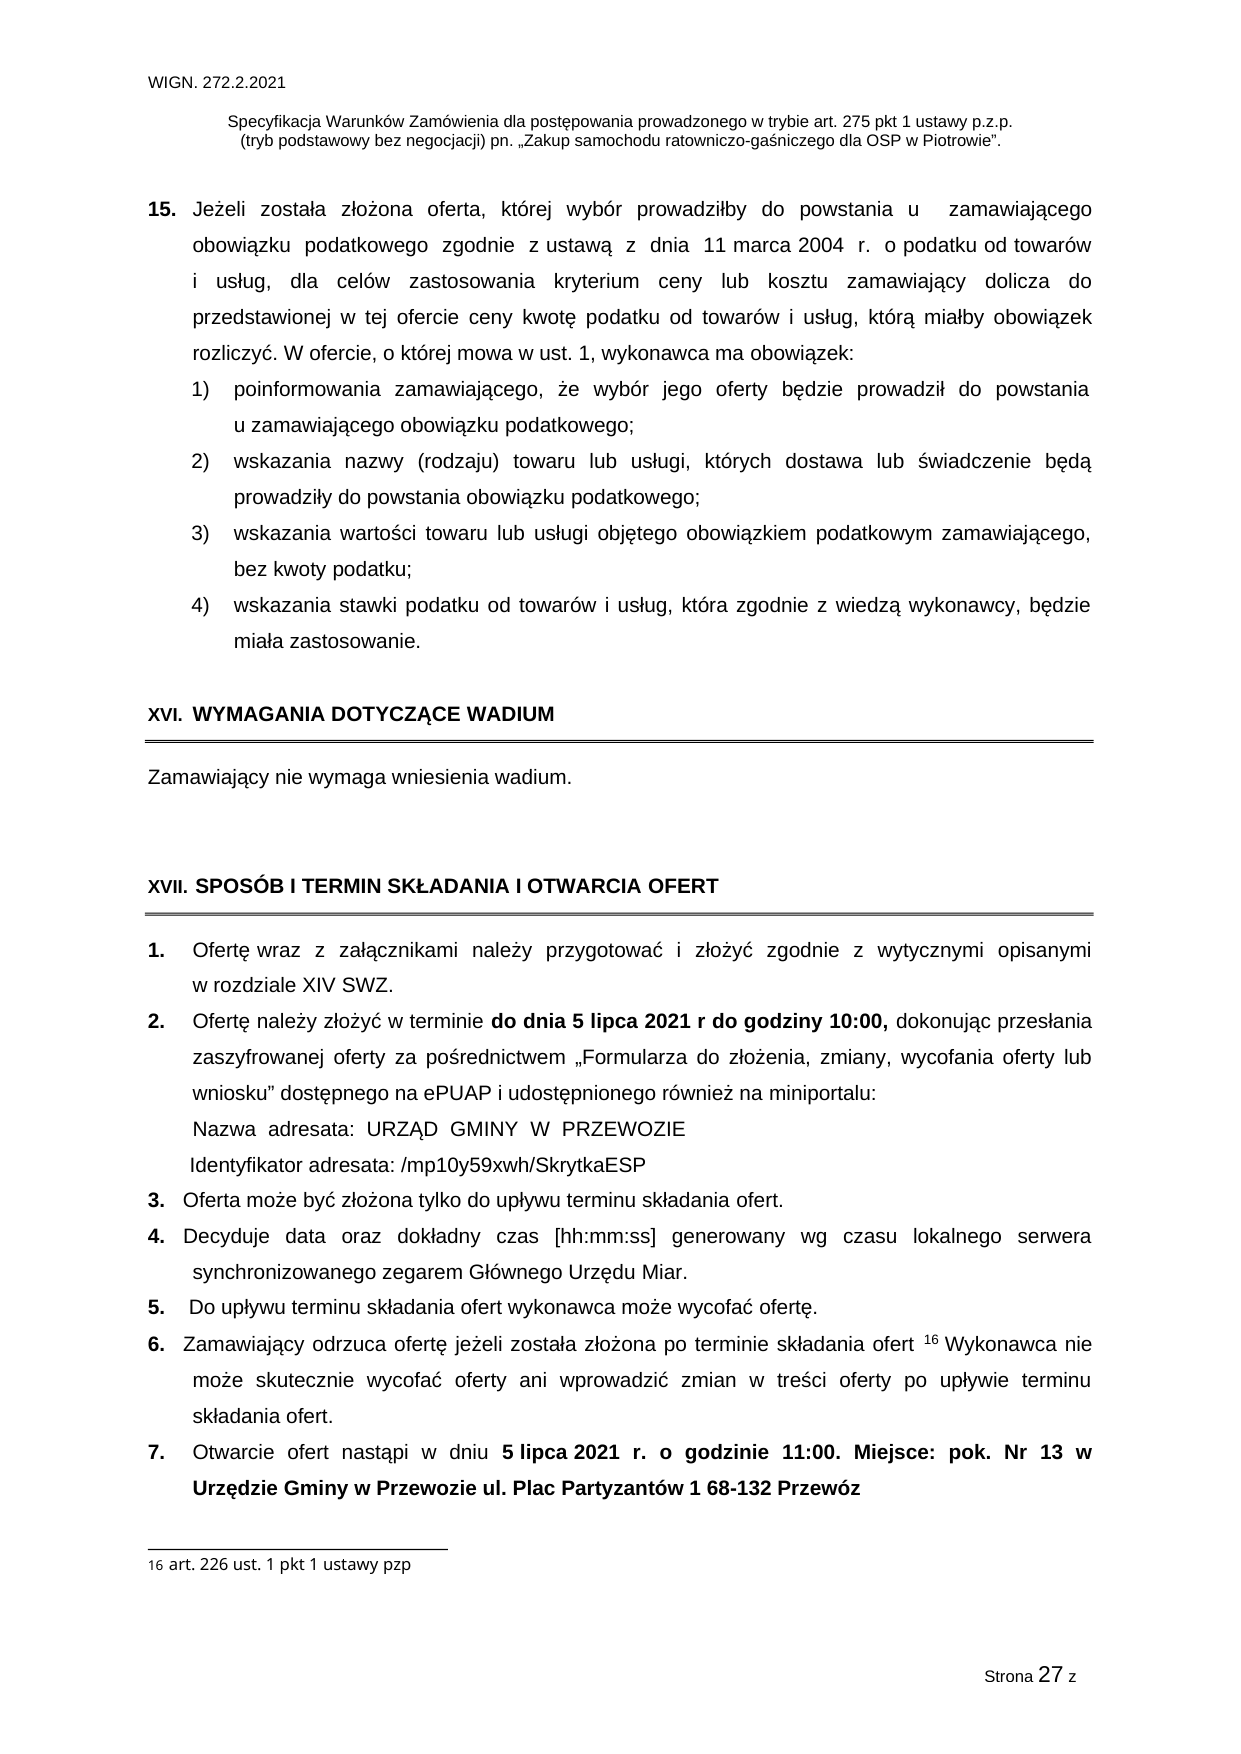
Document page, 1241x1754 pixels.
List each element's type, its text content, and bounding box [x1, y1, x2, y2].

text Nazwa adresata: URZĄD GMINY W PRZEWOZIE Identyfikator adresata: /mp10y59xwh/SkrytkaESP [189, 1117, 686, 1176]
list art. 226 ust. 1 pkt 1 ustawy pzp [148, 1553, 1107, 1576]
list Zamawiający odrzuca ofertę jeżeli została złożona po terminie składania ofert 16 Wykonawca nie może skutecznie wycofać oferty ani wprowadzić zmian w treści oferty po upływie terminu składania ofert. [148, 1332, 1092, 1428]
list wskazania stawki podatku od towarów i usług, która zgodnie z wiedzą wykonawcy, będzie miała zastosowanie. [191, 593, 1092, 652]
subtitle WYMAGANIA DOTYCZĄCE WADIUM [148, 701, 1107, 725]
list poinformowania zamawiającego, że wybór jego oferty będzie prowadził do powstania u zamawiającego obowiązku podatkowego; [191, 377, 1092, 436]
list Otwarcie ofert nastąpi w dniu 5 lipca 2021 r. o godzinie 11:00. Miejsce: pok. Nr 13 w Urzędzie Gminy w Przewozie ul. Plac Partyzantów 1 68-132 Przewóz [148, 1440, 1093, 1499]
list Ofertę wraz z załącznikami należy przygotować i złożyć zgodnie z wytycznymi opisanymi w rozdziale XIV SWZ. [148, 938, 1093, 997]
list wskazania wartości towaru lub usługi objętego obowiązkiem podatkowym zamawiającego, bez kwoty podatku; [191, 521, 1092, 581]
list Decyduje data oraz dokładny czas [hh:mm:ss] generowany wg czasu lokalnego serwera synchronizowanego zegarem Głównego Urzędu Miar. [148, 1224, 1093, 1284]
list Do upływu terminu składania ofert wykonawca może wycofać ofertę. [148, 1296, 1107, 1319]
text Zamawiający nie wymaga wniesienia wadium. [148, 765, 1107, 789]
list Oferta może być złożona tylko do upływu terminu składania ofert. [148, 1188, 1107, 1212]
list Ofertę należy złożyć w terminie do dnia 5 lipca 2021 r do godziny 10:00, dokonując przesłania zaszyfrowanej oferty za pośrednictwem „Formularza do złożenia, zmiany, wycofania oferty lub wniosku” dostępnego na ePUAP i udostępnionego również na miniportalu: [148, 1008, 1092, 1105]
list SPOSÓB I TERMIN SKŁADANIA I OTWARCIA OFERT [148, 874, 1107, 898]
list Jeżeli została złożona oferta, której wybór prowadziłby do powstania u zamawiającego obowiązku podatkowego zgodnie z ustawą z dnia 11 marca 2004 r. o podatku od towarów i usług, dla celów zastosowania kryterium ceny lub kosztu zamawiający dolicza do przedstawionej w tej ofercie ceny kwotę podatku od towarów i usług, którą miałby obowiązek rozliczyć. W ofercie, o której mowa w ust. 1, wykonawca ma obowiązek: [148, 197, 1093, 364]
list wskazania nazwy (rodzaju) towaru lub usługi, których dostawa lub świadczenie będą prowadziły do powstania obowiązku podatkowego; [191, 448, 1092, 508]
